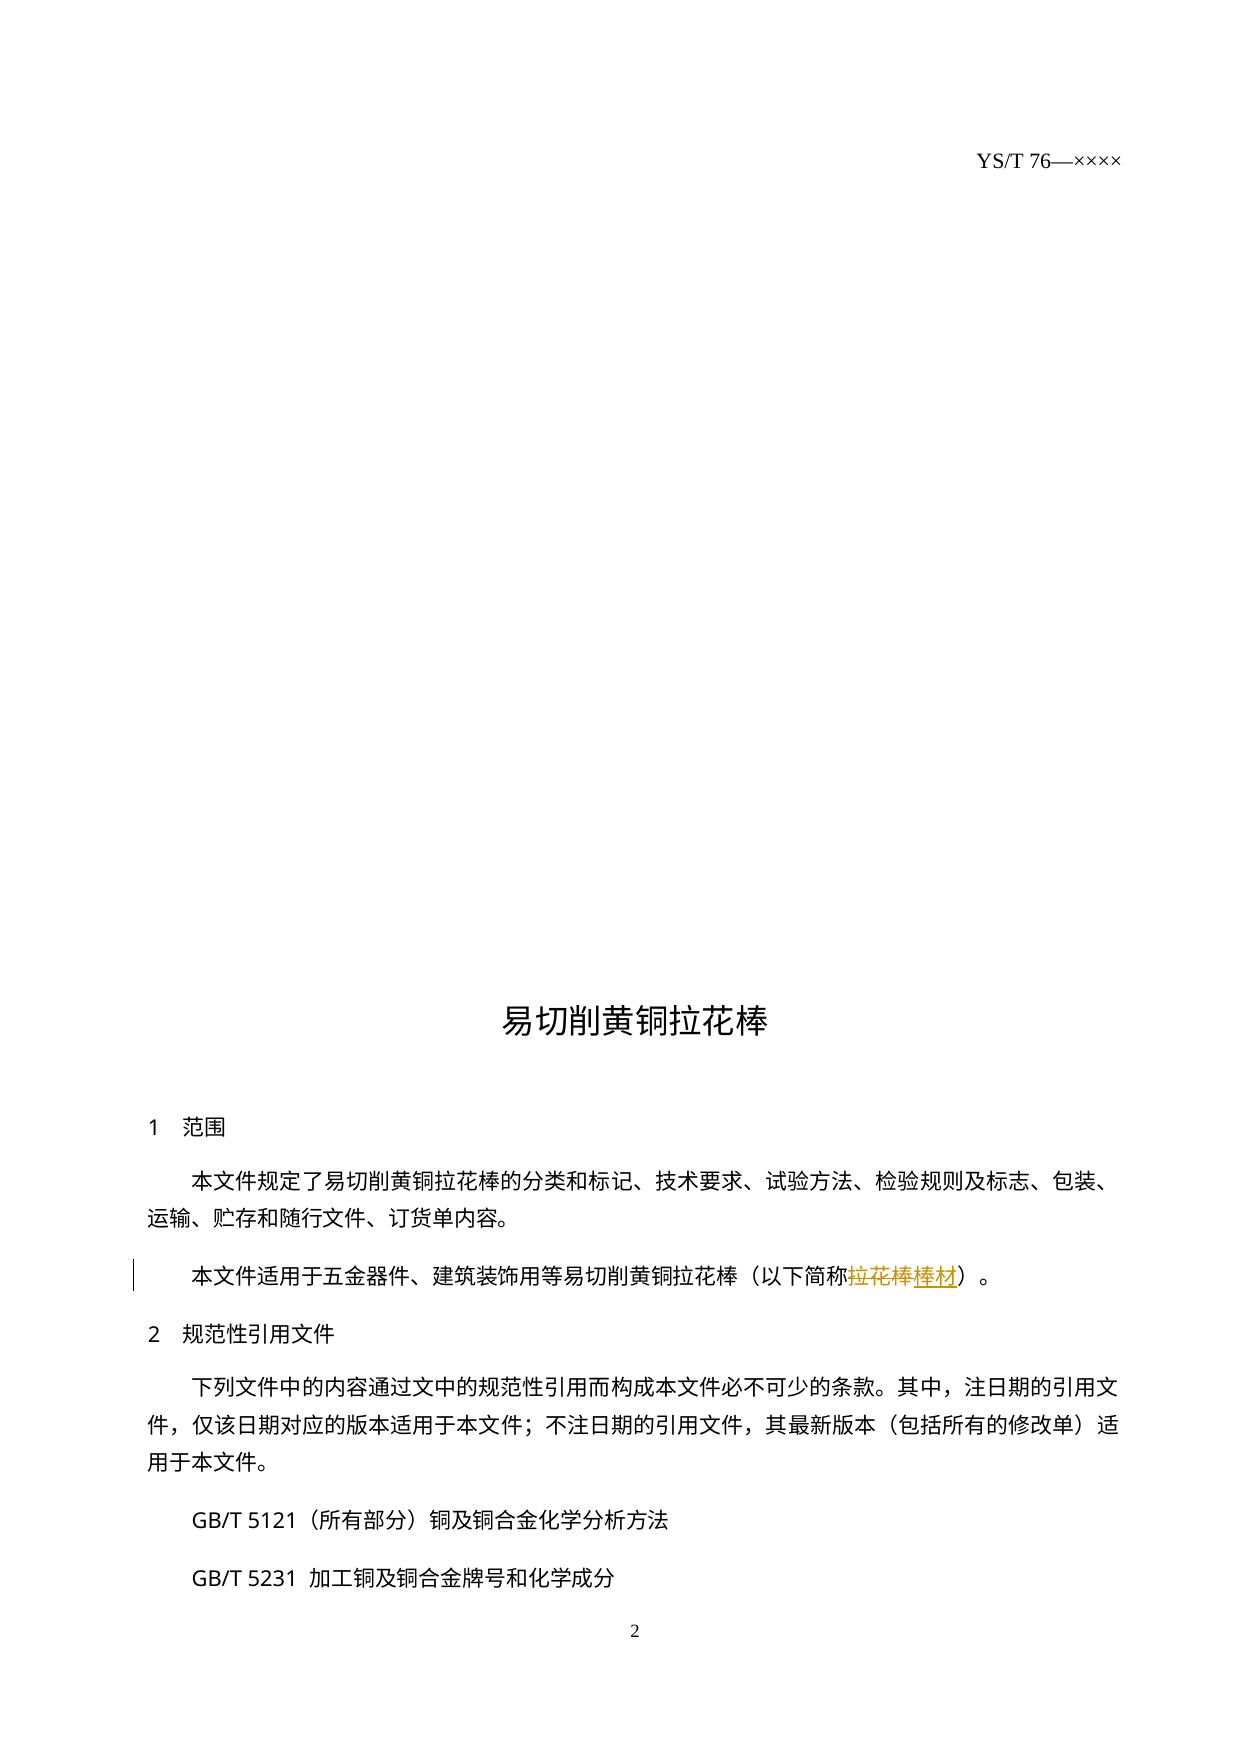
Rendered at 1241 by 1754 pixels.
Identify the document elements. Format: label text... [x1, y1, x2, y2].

text GB/T 5231 加工铜及铜合金牌号和化学成分 [148, 1561, 1122, 1593]
text GB/T 5121（所有部分）铜及铜合金化学分析方法 [148, 1503, 1122, 1535]
text 下列文件中的内容通过文中的规范性引用而构成本文件必不可少的条款。其中，注日期的引用文件，仅该日期对应的版本适用于本文件；不注日期的引用文件，其最新版本（包括所有的修改单）适用于本文件。 [148, 1370, 1122, 1477]
text 本文件适用于五金器件、建筑装饰用等易切削黄铜拉花棒（以下简称）。 [148, 1258, 1122, 1291]
text 范围 [148, 1110, 1122, 1142]
text 规范性引用文件 [148, 1317, 1122, 1349]
text 本文件规定了易切削黄铜拉花棒的分类和标记、技术要求、试验方法、检验规则及标志、包装、运输、贮存和随行文件、订货单内容。 [148, 1163, 1122, 1233]
list 易切削黄铜拉花棒 [148, 986, 1122, 1051]
